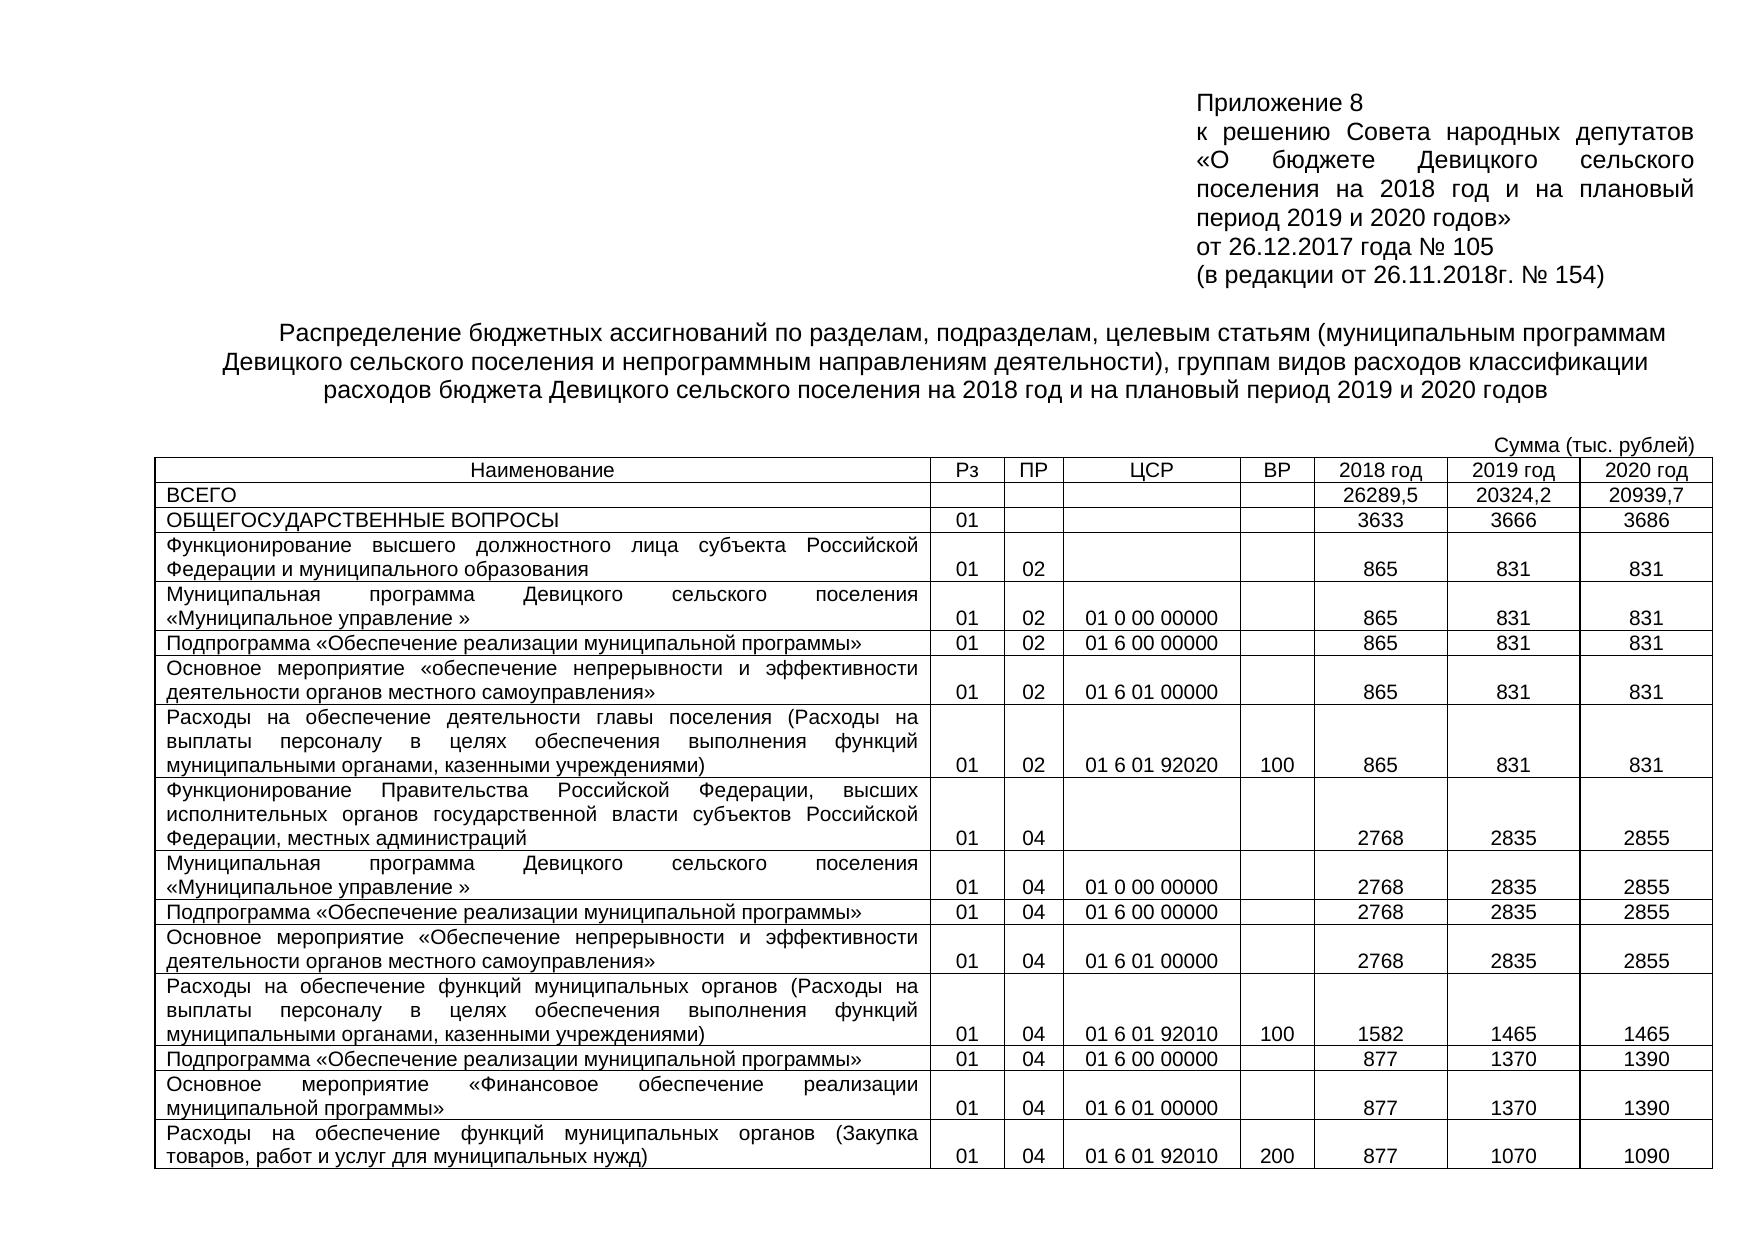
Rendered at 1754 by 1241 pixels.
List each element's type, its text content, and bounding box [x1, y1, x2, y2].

text к решению Совета народных депутатов «О бюджете Девицкого сельского поселения на 2018 год и на плановый период 2019 и 2020 годов» [1196, 117, 1695, 232]
table_cell 01 [931, 900, 1004, 923]
table_cell [1241, 508, 1314, 532]
table_cell Подпрограмма «Обеспечение реализации муниципальной программы» [156, 631, 930, 655]
table_cell 1465 [1448, 974, 1579, 1045]
table_cell 20939,7 [1581, 483, 1712, 507]
table_cell 831 [1448, 631, 1579, 655]
table_cell 1390 [1581, 1071, 1712, 1119]
table_cell 01 [931, 656, 1004, 704]
table_cell Расходы на обеспечение функций муниципальных органов (Расходы на выплаты персоналу в целях обеспечения выполнения функций муниципальными органами, казенными учреждениями) [156, 974, 930, 1045]
table_cell 865 [1315, 533, 1447, 581]
text Приложение 8 [1196, 88, 1695, 117]
table_cell 04 [1005, 925, 1063, 972]
table_cell 2855 [1581, 925, 1712, 972]
table_cell 01 6 01 92010 [1064, 974, 1240, 1045]
table_cell 1370 [1448, 1046, 1579, 1070]
table_header ПР [1005, 458, 1063, 482]
table_cell 01 [931, 974, 1004, 1045]
table_cell [1064, 778, 1240, 849]
table_header 2018 год [1315, 458, 1447, 482]
table_cell 831 [1448, 656, 1579, 704]
table_cell 100 [1241, 974, 1314, 1045]
table_cell 02 [1005, 631, 1063, 655]
table_cell 2768 [1315, 778, 1447, 849]
table_cell 2855 [1581, 778, 1712, 849]
table_header 2020 год [1581, 458, 1712, 482]
table_header ВР [1241, 458, 1314, 482]
table_cell ОБЩЕГОСУДАРСТВЕННЫЕ ВОПРОСЫ [156, 508, 930, 532]
table_cell 2855 [1581, 900, 1712, 923]
table_cell 200 [1241, 1120, 1314, 1168]
table_cell 877 [1315, 1120, 1447, 1168]
table_cell Муниципальная программа Девицкого сельского поселения «Муниципальное управление » [156, 582, 930, 630]
table_cell 02 [1005, 656, 1063, 704]
table_cell 01 6 01 92020 [1064, 705, 1240, 777]
table_cell Расходы на обеспечение функций муниципальных органов (Закупка товаров, работ и услуг для муниципальных нужд) [156, 1120, 930, 1168]
table_cell 1465 [1581, 974, 1712, 1045]
text Распределение бюджетных ассигнований по разделам, подразделам, целевым статьям (муниципальным программам Девицкого сельского поселения и непрограммным направлениям деятельности), группам видов расходов классификации расходов бюджета Девицкого сельского поселения на 2018 год и на плановый период 2019 и 2020 годов [177, 318, 1695, 404]
table_cell 01 [931, 1120, 1004, 1168]
table_cell 26289,5 [1315, 483, 1447, 507]
table_cell 01 [931, 705, 1004, 777]
table_cell 1090 [1581, 1120, 1712, 1168]
table_cell 831 [1581, 656, 1712, 704]
table_cell 01 [931, 533, 1004, 581]
table_cell 865 [1315, 656, 1447, 704]
table_cell Муниципальная программа Девицкого сельского поселения «Муниципальное управление » [156, 851, 930, 898]
table_cell 831 [1448, 705, 1579, 777]
table_cell 04 [1005, 778, 1063, 849]
table_cell 100 [1241, 705, 1314, 777]
table_cell 831 [1581, 631, 1712, 655]
table_cell Подпрограмма «Обеспечение реализации муниципальной программы» [156, 900, 930, 923]
table_cell 01 [931, 508, 1004, 532]
table_cell [1064, 533, 1240, 581]
table_cell 2835 [1448, 925, 1579, 972]
table_cell [1241, 631, 1314, 655]
table_cell 20324,2 [1448, 483, 1579, 507]
table_cell 01 6 00 00000 [1064, 1046, 1240, 1070]
table_cell [1241, 582, 1314, 630]
table_cell Основное мероприятие «Обеспечение непрерывности и эффективности деятельности органов местного самоуправления» [156, 925, 930, 972]
table_cell Функционирование высшего должностного лица субъекта Российской Федерации и муниципального образования [156, 533, 930, 581]
table_cell 877 [1315, 1071, 1447, 1119]
table_cell 01 0 00 00000 [1064, 851, 1240, 898]
table_cell 02 [1005, 533, 1063, 581]
table_header Рз [931, 458, 1004, 482]
table_cell 01 [931, 851, 1004, 898]
table_cell 3666 [1448, 508, 1579, 532]
table_cell [1241, 851, 1314, 898]
text от 26.12.2017 года № 105 [1196, 232, 1695, 260]
table_cell [1064, 508, 1240, 532]
table_cell 1390 [1581, 1046, 1712, 1070]
table_cell 04 [1005, 1120, 1063, 1168]
table_cell 01 6 01 00000 [1064, 1071, 1240, 1119]
table_cell 1370 [1448, 1071, 1579, 1119]
table_cell 01 6 00 00000 [1064, 631, 1240, 655]
table_cell 877 [1315, 1046, 1447, 1070]
table_cell 2768 [1315, 925, 1447, 972]
table_cell 01 [931, 582, 1004, 630]
table_cell 01 6 01 00000 [1064, 925, 1240, 972]
table_cell 04 [1005, 974, 1063, 1045]
table_cell 01 0 00 00000 [1064, 582, 1240, 630]
table_cell 01 [931, 1071, 1004, 1119]
table_cell 831 [1448, 533, 1579, 581]
table_cell 01 [931, 1046, 1004, 1070]
table_cell 831 [1581, 533, 1712, 581]
table_cell [1064, 483, 1240, 507]
table_cell [1241, 900, 1314, 923]
table_cell 04 [1005, 851, 1063, 898]
table_header ЦСР [1064, 458, 1240, 482]
table_cell 831 [1581, 705, 1712, 777]
table_cell 865 [1315, 705, 1447, 777]
table_cell 04 [1005, 1046, 1063, 1070]
table_cell 2835 [1448, 778, 1579, 849]
table_cell 02 [1005, 705, 1063, 777]
table_cell 831 [1581, 582, 1712, 630]
table_cell 2835 [1448, 900, 1579, 923]
table_cell [1241, 483, 1314, 507]
table_cell 2835 [1448, 851, 1579, 898]
table_cell ВСЕГО [156, 483, 930, 507]
table_cell [1005, 483, 1063, 507]
table_cell 3686 [1581, 508, 1712, 532]
table_cell 01 [931, 925, 1004, 972]
table_header 2019 год [1448, 458, 1579, 482]
table_cell 01 6 01 00000 [1064, 656, 1240, 704]
table_header Наименование [156, 458, 930, 482]
table_cell 3633 [1315, 508, 1447, 532]
table_cell 04 [1005, 1071, 1063, 1119]
table_cell [1005, 508, 1063, 532]
table_cell 2855 [1581, 851, 1712, 898]
text (в редакции от 26.11.2018г. № 154) [1196, 260, 1695, 289]
table_cell 01 [931, 631, 1004, 655]
table_cell 831 [1448, 582, 1579, 630]
table_cell Основное мероприятие «обеспечение непрерывности и эффективности деятельности органов местного самоуправления» [156, 656, 930, 704]
table_cell Подпрограмма «Обеспечение реализации муниципальной программы» [156, 1046, 930, 1070]
table_cell [1241, 533, 1314, 581]
table_cell 865 [1315, 582, 1447, 630]
table_cell 865 [1315, 631, 1447, 655]
table_cell 01 [931, 778, 1004, 849]
table_cell [1241, 1071, 1314, 1119]
table_cell 04 [1005, 900, 1063, 923]
table_cell 1070 [1448, 1120, 1579, 1168]
table_cell 01 6 00 00000 [1064, 900, 1240, 923]
text Сумма (тыс. рублей) [177, 433, 1695, 457]
table_cell 02 [1005, 582, 1063, 630]
table_cell 1582 [1315, 974, 1447, 1045]
table_cell 2768 [1315, 851, 1447, 898]
table_cell [1241, 925, 1314, 972]
table_cell [931, 483, 1004, 507]
table_cell 2768 [1315, 900, 1447, 923]
table_cell Функционирование Правительства Российской Федерации, высших исполнительных органов государственной власти субъектов Российской Федерации, местных администраций [156, 778, 930, 849]
table_cell [1241, 656, 1314, 704]
table_cell 01 6 01 92010 [1064, 1120, 1240, 1168]
table_cell [1241, 1046, 1314, 1070]
table_cell Основное мероприятие «Финансовое обеспечение реализации муниципальной программы» [156, 1071, 930, 1119]
table_cell [1241, 778, 1314, 849]
table_cell Расходы на обеспечение деятельности главы поселения (Расходы на выплаты персоналу в целях обеспечения выполнения функций муниципальными органами, казенными учреждениями) [156, 705, 930, 777]
